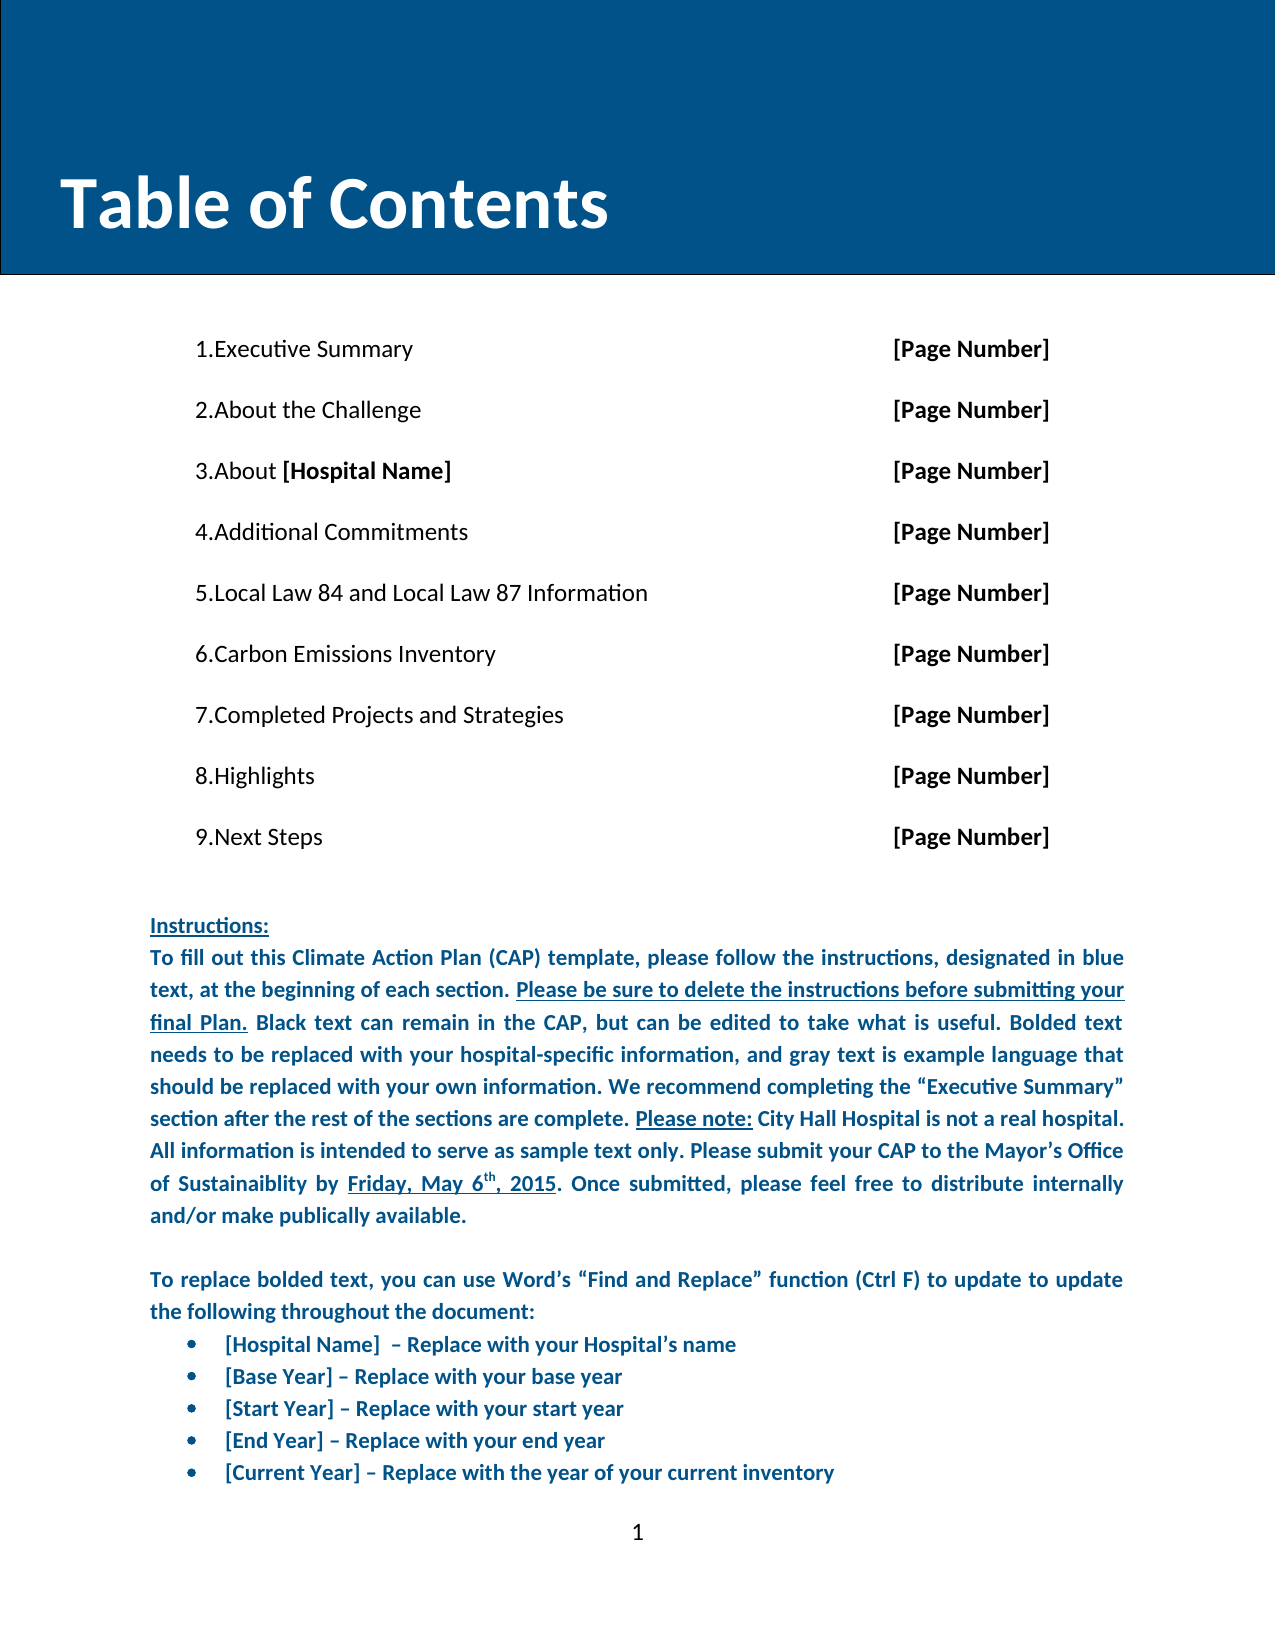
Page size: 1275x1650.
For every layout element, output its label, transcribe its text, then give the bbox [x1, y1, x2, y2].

list [Hospital Name] – Replace with your Hospital’s name [187, 1330, 1125, 1358]
list About the Challenge [Page Number] [195, 394, 1125, 425]
list [End Year] – Replace with your end year [187, 1426, 1125, 1454]
list Carbon Emissions Inventory [Page Number] [195, 638, 1125, 669]
text To fill out this Climate Action Plan (CAP) template, please follow the instructions, designated in blue text, at the beginning of each section. Please be sure to delete the instructions before submitting your final Plan. Black text can remain in the CAP, but can be edited to take what is useful. Bolded text needs to be replaced with your hospital-specific information, and gray text is example language that should be replaced with your own information. We recommend completing the “Executive Summary” section after the rest of the sections are complete. Please note: City Hall Hospital is not a real hospital. All information is intended to serve as sample text only. Please submit your CAP to the Mayor’s Office of Sustainaiblity by Friday, May 6th, 2015. Once submitted, please feel free to distribute internally and/or make publically available. [150, 943, 1125, 1229]
list Additional Commitments [Page Number] [195, 516, 1125, 547]
list Executive Summary [Page Number] [195, 333, 1125, 364]
list [Current Year] – Replace with the year of your current inventory [187, 1458, 1125, 1486]
list [Base Year] – Replace with your base year [187, 1362, 1125, 1390]
list Highlights [Page Number] [195, 760, 1125, 791]
list Local Law 84 and Local Law 87 Information [Page Number] [195, 577, 1125, 608]
text To replace bolded text, you can use Word’s “Find and Replace” function (Ctrl F) to update to update the following throughout the document: [150, 1265, 1125, 1326]
list Next Steps [Page Number] [195, 821, 1125, 852]
list Completed Projects and Strategies [Page Number] [195, 699, 1125, 730]
text Instructions: [150, 911, 1125, 939]
list About [Hospital Name] [Page Number] [195, 455, 1125, 486]
list [Start Year] – Replace with your start year [187, 1394, 1125, 1422]
